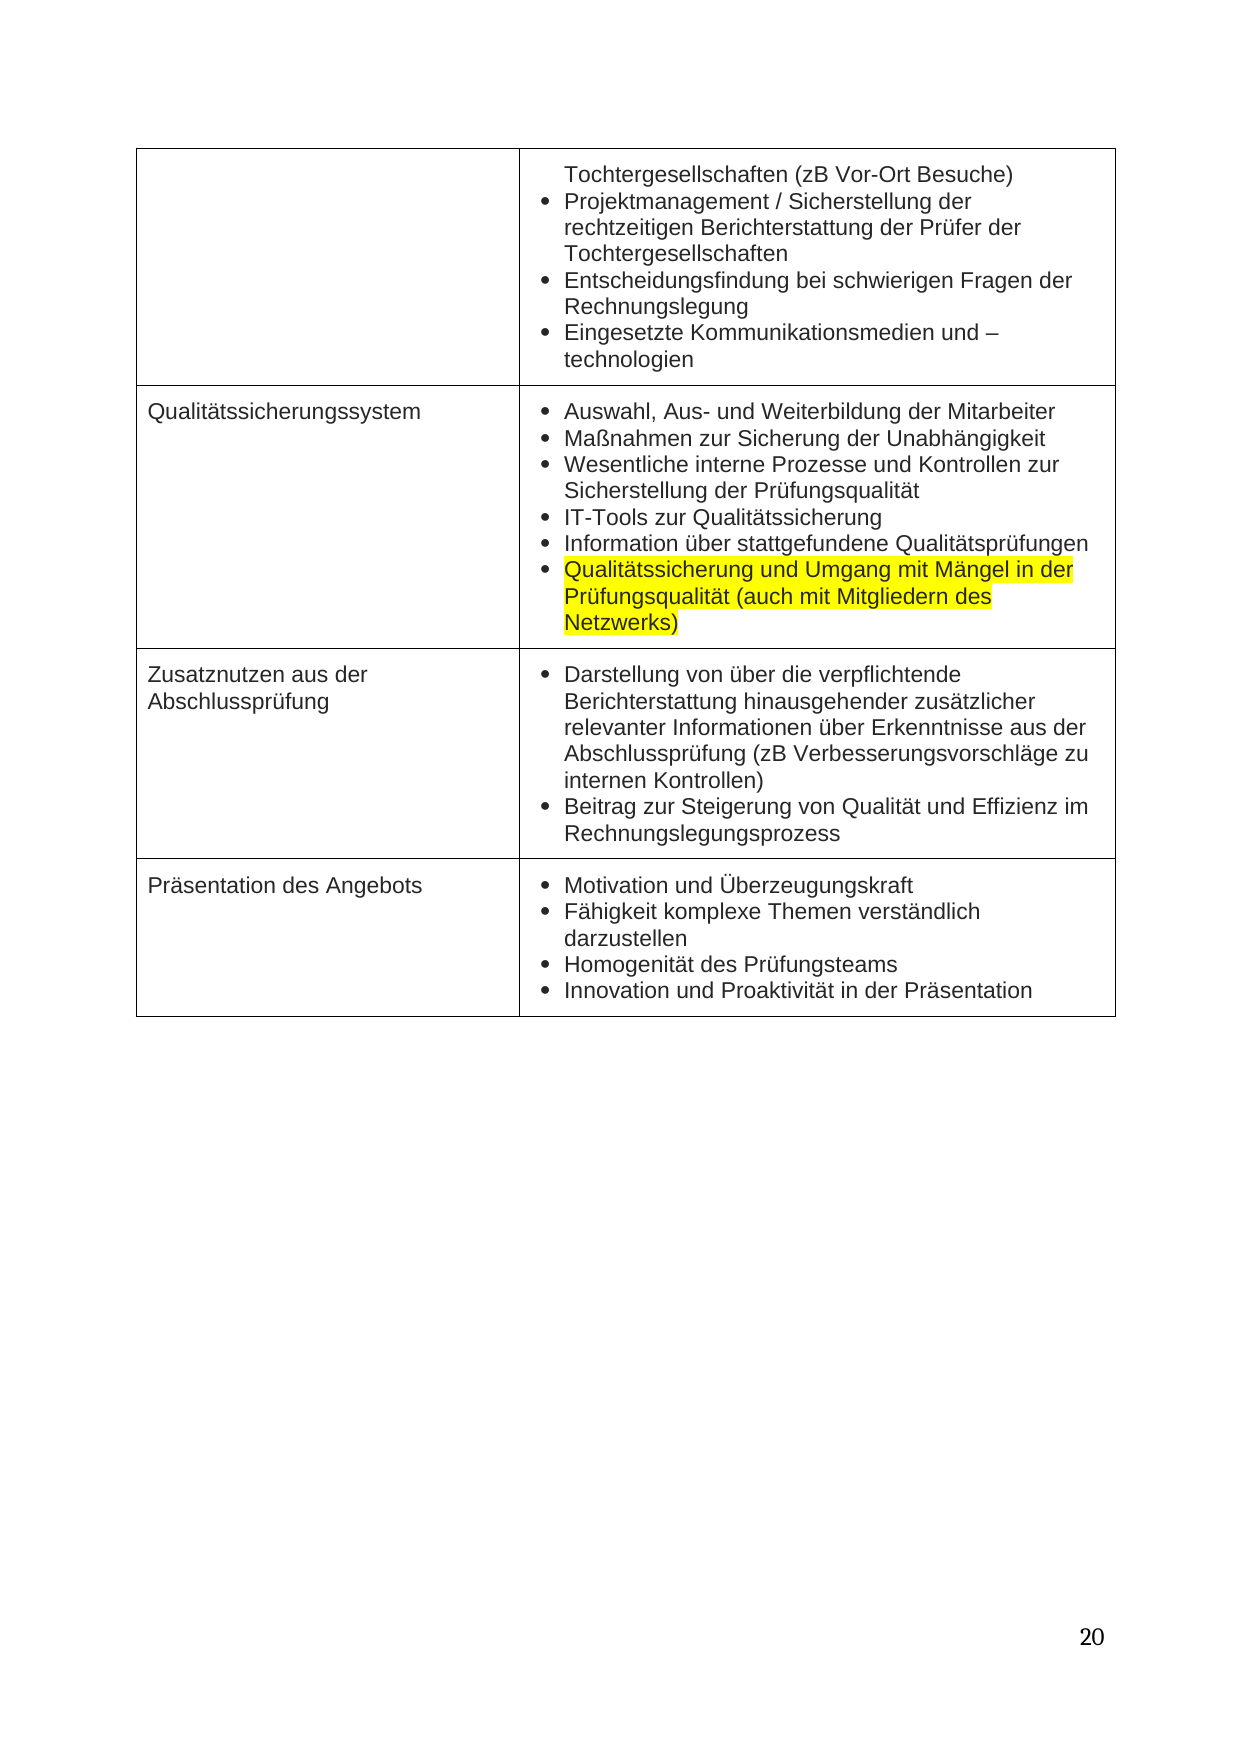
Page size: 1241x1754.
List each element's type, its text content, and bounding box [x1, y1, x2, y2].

table_cell Motivation und Überzeugungskraft Fähigkeit komplexe Themen verständlich darzustellen Homogenität des Prüfungsteams Innovation und Proaktivität in der Präsentation [520, 859, 1115, 1016]
table_cell Qualitätssicherungssystem [137, 386, 519, 648]
table_cell Auswahl, Aus- und Weiterbildung der Mitarbeiter Maßnahmen zur Sicherung der Unabhängigkeit Wesentliche interne Prozesse und Kontrollen zur Sicherstellung der Prüfungsqualität IT-Tools zur Qualitätssicherung Information über stattgefundene Qualitätsprüfungen Qualitätssicherung und Umgang mit Mängel in der Prüfungsqualität (auch mit Mitgliedern des Netzwerks) [520, 386, 1115, 648]
table_cell Zusatznutzen aus der Abschlussprüfung [137, 649, 519, 858]
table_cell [137, 149, 519, 384]
table_cell Präsentation des Angebots [137, 859, 519, 1016]
table_cell Darstellung von über die verpflichtende Berichterstattung hinausgehender zusätzlicher relevanter Informationen über Erkenntnisse aus der Abschlussprüfung (zB Verbesserungsvorschläge zu internen Kontrollen) Beitrag zur Steigerung von Qualität und Effizienz im Rechnungslegungsprozess [520, 649, 1115, 858]
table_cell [520, 149, 1115, 384]
